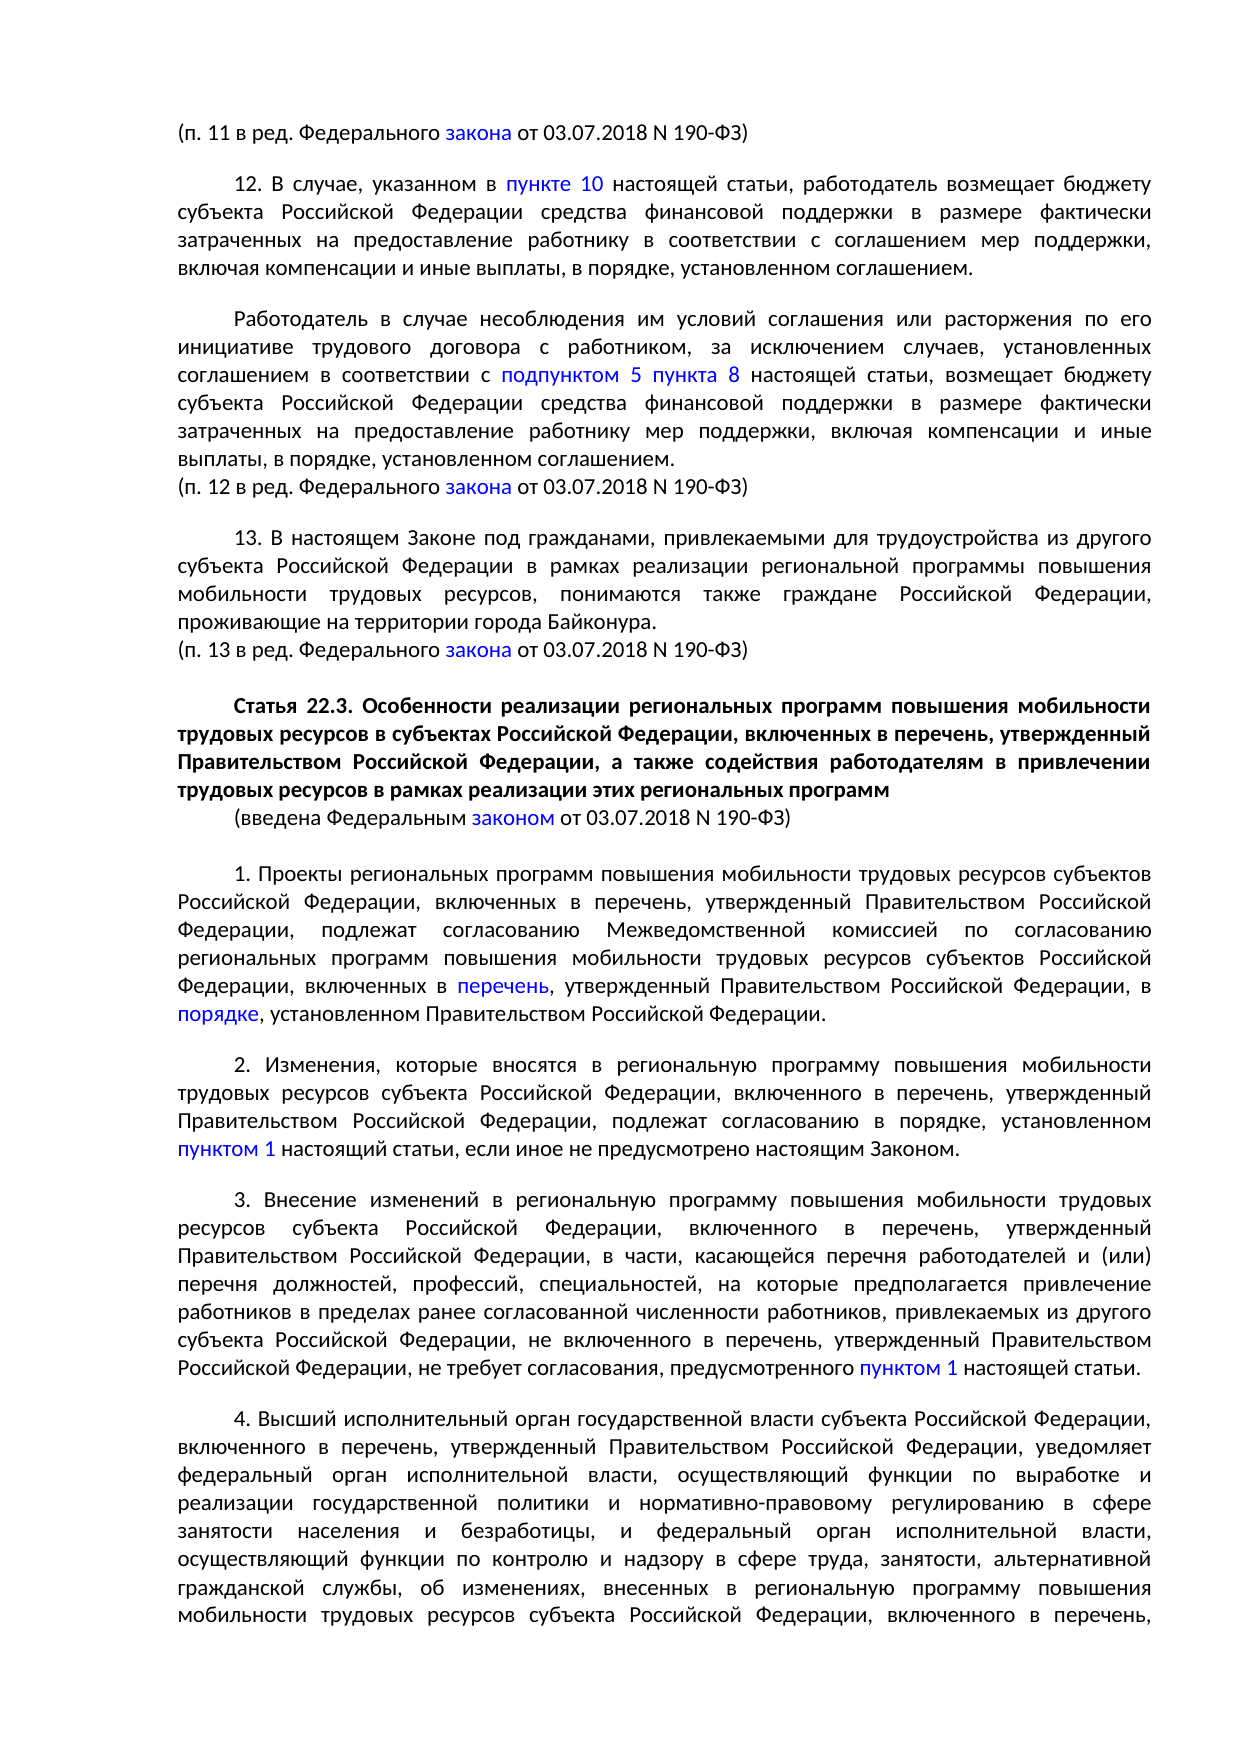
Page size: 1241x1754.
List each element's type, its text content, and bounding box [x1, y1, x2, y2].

text 1. Проекты региональных программ повышения мобильности трудовых ресурсов субъектов Российской Федерации, включенных в перечень, утвержденный Правительством Российской Федерации, подлежат согласованию Межведомственной комиссией по согласованию региональных программ повышения мобильности трудовых ресурсов субъектов Российской Федерации, включенных в перечень, утвержденный Правительством Российской Федерации, в порядке, установленном Правительством Российской Федерации. [177, 859, 1152, 1027]
text 12. В случае, указанном в пункте 10 настоящей статьи, работодатель возмещает бюджету субъекта Российской Федерации средства финансовой поддержки в размере фактически затраченных на предоставление работнику в соответствии с соглашением мер поддержки, включая компенсации и иные выплаты, в порядке, установленном соглашением. [177, 169, 1152, 281]
title Статья 22.3. Особенности реализации региональных программ повышения мобильности трудовых ресурсов в субъектах Российской Федерации, включенных в перечень, утвержденный Правительством Российской Федерации, а также содействия работодателям в привлечении трудовых ресурсов в рамках реализации этих региональных программ [177, 691, 1152, 803]
text 2. Изменения, которые вносятся в региональную программу повышения мобильности трудовых ресурсов субъекта Российской Федерации, включенного в перечень, утвержденный Правительством Российской Федерации, подлежат согласованию в порядке, установленном пунктом 1 настоящий статьи, если иное не предусмотрено настоящим Законом. [177, 1050, 1152, 1162]
text (п. 11 в ред. Федерального закона от 03.07.2018 N 190-ФЗ) [177, 118, 1152, 146]
text (п. 12 в ред. Федерального закона от 03.07.2018 N 190-ФЗ) [177, 472, 1152, 500]
text 3. Внесение изменений в региональную программу повышения мобильности трудовых ресурсов субъекта Российской Федерации, включенного в перечень, утвержденный Правительством Российской Федерации, в части, касающейся перечня работодателей и (или) перечня должностей, профессий, специальностей, на которые предполагается привлечение работников в пределах ранее согласованной численности работников, привлекаемых из другого субъекта Российской Федерации, не включенного в перечень, утвержденный Правительством Российской Федерации, не требует согласования, предусмотренного пунктом 1 настоящей статьи. [177, 1185, 1152, 1382]
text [177, 1404, 1152, 1629]
text (п. 13 в ред. Федерального закона от 03.07.2018 N 190-ФЗ) [177, 635, 1152, 663]
text 13. В настоящем Законе под гражданами, привлекаемыми для трудоустройства из другого субъекта Российской Федерации в рамках реализации региональной программы повышения мобильности трудовых ресурсов, понимаются также граждане Российской Федерации, проживающие на территории города Байконура. [177, 523, 1152, 635]
text (введена Федеральным законом от 03.07.2018 N 190-ФЗ) [177, 803, 1152, 831]
text Работодатель в случае несоблюдения им условий соглашения или расторжения по его инициативе трудового договора с работником, за исключением случаев, установленных соглашением в соответствии с подпунктом 5 пункта 8 настоящей статьи, возмещает бюджету субъекта Российской Федерации средства финансовой поддержки в размере фактически затраченных на предоставление работнику мер поддержки, включая компенсации и иные выплаты, в порядке, установленном соглашением. [177, 304, 1152, 472]
